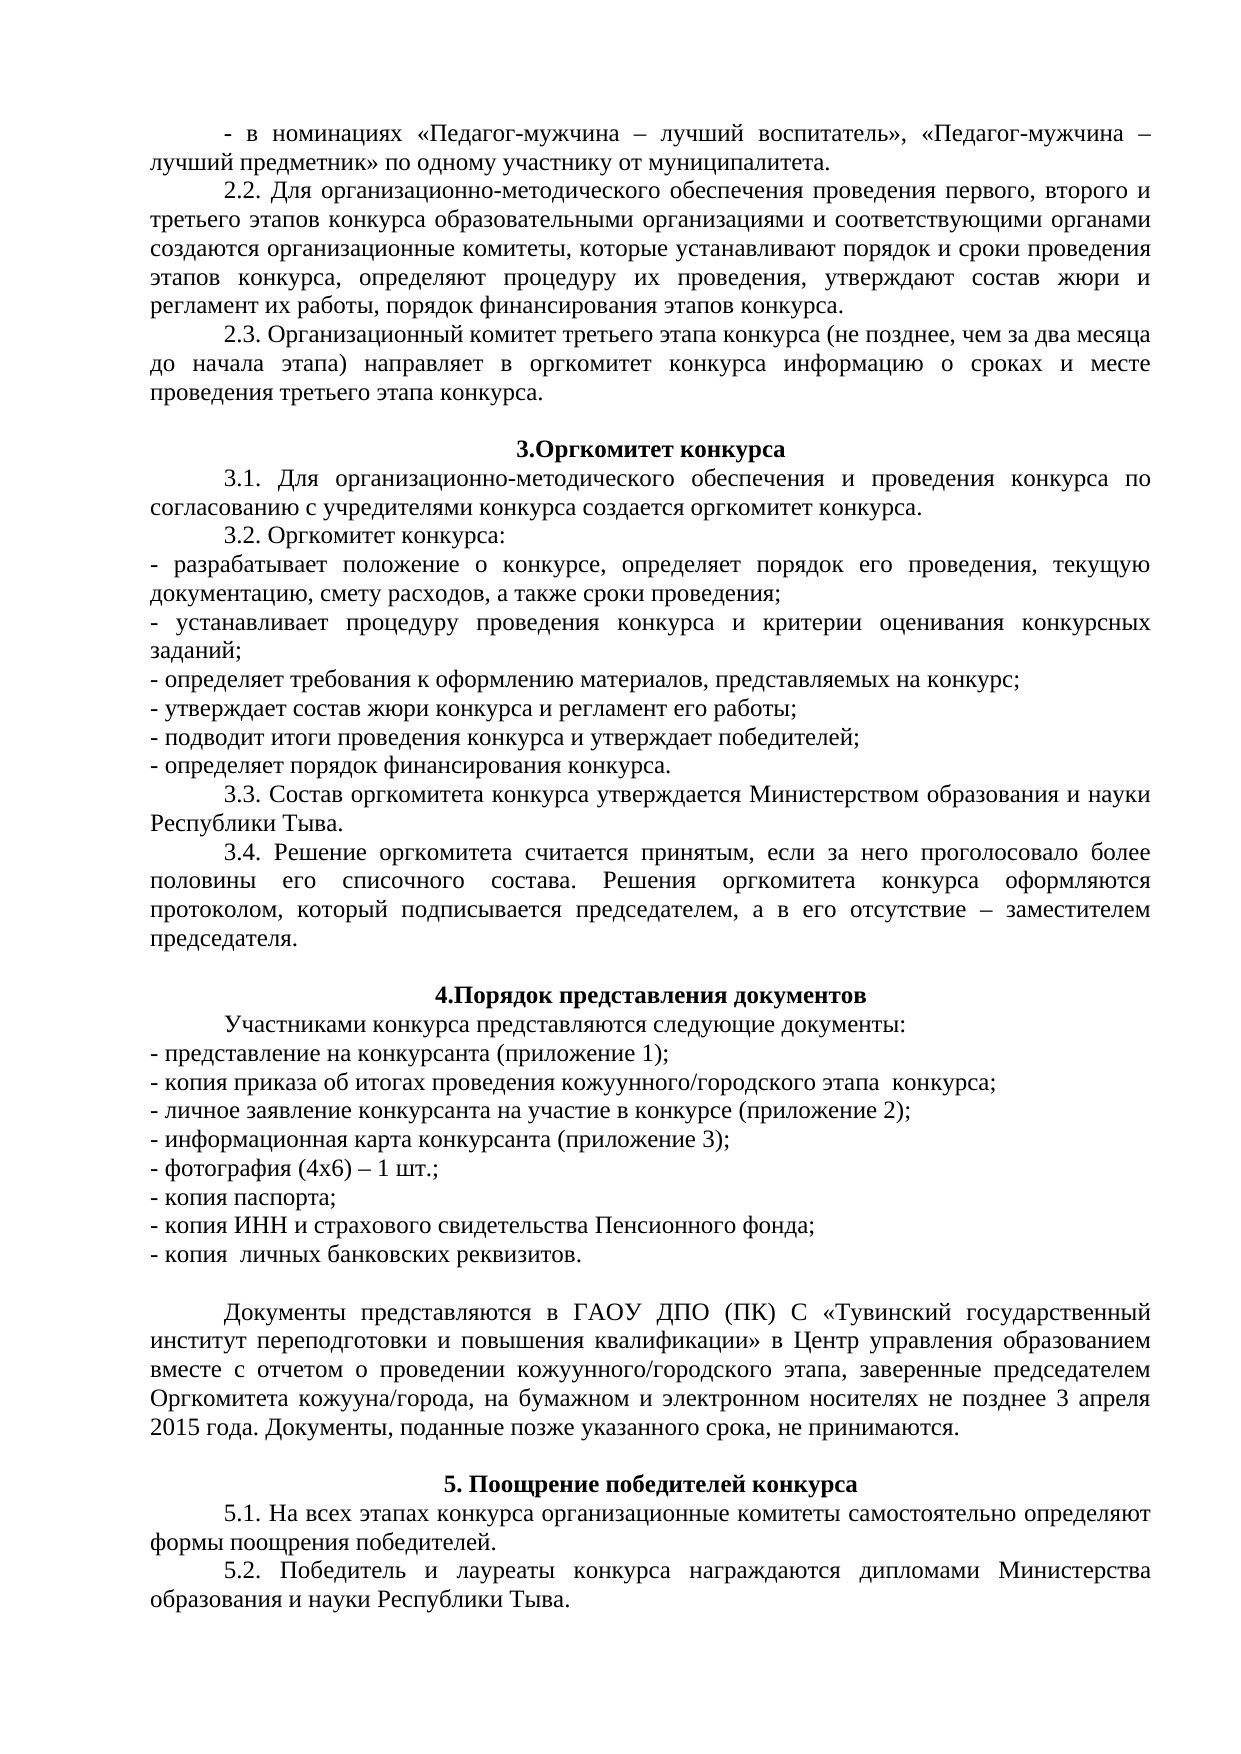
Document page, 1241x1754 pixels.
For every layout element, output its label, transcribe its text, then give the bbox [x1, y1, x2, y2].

text 3.1. Для организационно-методического обеспечения и проведения конкурса по согласованию с учредителями конкурса создается оргкомитет конкурса. [150, 463, 1152, 521]
text 2.2. Для организационно-методического обеспечения проведения первого, второго и третьего этапов конкурса образовательными организациями и соответствующими органами создаются организационные комитеты, которые устанавливают порядок и сроки проведения этапов конкурса, определяют процедуру их проведения, утверждают состав жюри и регламент их работы, порядок финансирования этапов конкурса. [150, 176, 1152, 319]
text Документы представляются в ГАОУ ДПО (ПК) С «Тувинский государственный институт переподготовки и повышения квалификации» в Центр управления образованием вместе с отчетом о проведении кожуунного/городского этапа, заверенные председателем Оргкомитета кожууна/города, на бумажном и электронном носителях не позднее 3 апреля 2015 года. Документы, поданные позже указанного срока, не принимаются. [150, 1297, 1152, 1441]
text - устанавливает процедуру проведения конкурса и критерии оценивания конкурсных заданий; [150, 607, 1152, 664]
text 5.1. На всех этапах конкурса организационные комитеты самостоятельно определяют формы поощрения победителей. [150, 1498, 1152, 1556]
text Участниками конкурса представляются следующие документы: [150, 1009, 1152, 1038]
text - личное заявление конкурсанта на участие в конкурсе (приложение 2); [150, 1096, 1152, 1124]
text - в номинациях «Педагог-мужчина – лучший воспитатель», «Педагог-мужчина – лучший предметник» по одному участнику от муниципалитета. [150, 118, 1152, 176]
text - определяет требования к оформлению материалов, представляемых на конкурс; [150, 664, 1152, 693]
text 3.Оргкомитет конкурса [150, 434, 1152, 463]
text - информационная карта конкурсанта (приложение 3); [150, 1124, 1152, 1153]
text 5.2. Победитель и лауреаты конкурса награждаются дипломами Министерства образования и науки Республики Тыва. [150, 1556, 1152, 1613]
text - копия личных банковских реквизитов. [150, 1239, 1152, 1268]
text 5. Поощрение победителей конкурса [150, 1469, 1152, 1498]
text - утверждает состав жюри конкурса и регламент его работы; [150, 693, 1152, 722]
text 3.2. Оргкомитет конкурса: [150, 521, 1152, 549]
text - подводит итоги проведения конкурса и утверждает победителей; [150, 722, 1152, 751]
text 3.4. Решение оргкомитета считается принятым, если за него проголосовало более половины его списочного состава. Решения оргкомитета конкурса оформляются протоколом, который подписывается председателем, а в его отсутствие – заместителем председателя. [150, 837, 1152, 952]
text - определяет порядок финансирования конкурса. [150, 751, 1152, 779]
text 4.Порядок представления документов [150, 981, 1152, 1009]
text - представление на конкурсанта (приложение 1); [150, 1038, 1152, 1067]
text - копия ИНН и страхового свидетельства Пенсионного фонда; [150, 1211, 1152, 1239]
text - копия приказа об итогах проведения кожуунного/городского этапа конкурса; [150, 1067, 1152, 1096]
text - разрабатывает положение о конкурсе, определяет порядок его проведения, текущую документацию, смету расходов, а также сроки проведения; [150, 549, 1152, 607]
text 2.3. Организационный комитет третьего этапа конкурса (не позднее, чем за два месяца до начала этапа) направляет в оргкомитет конкурса информацию о сроках и месте проведения третьего этапа конкурса. [150, 319, 1152, 406]
text - копия паспорта; [150, 1182, 1152, 1211]
text - фотография (4х6) – 1 шт.; [150, 1153, 1152, 1182]
text 3.3. Состав оргкомитета конкурса утверждается Министерством образования и науки Республики Тыва. [150, 779, 1152, 837]
